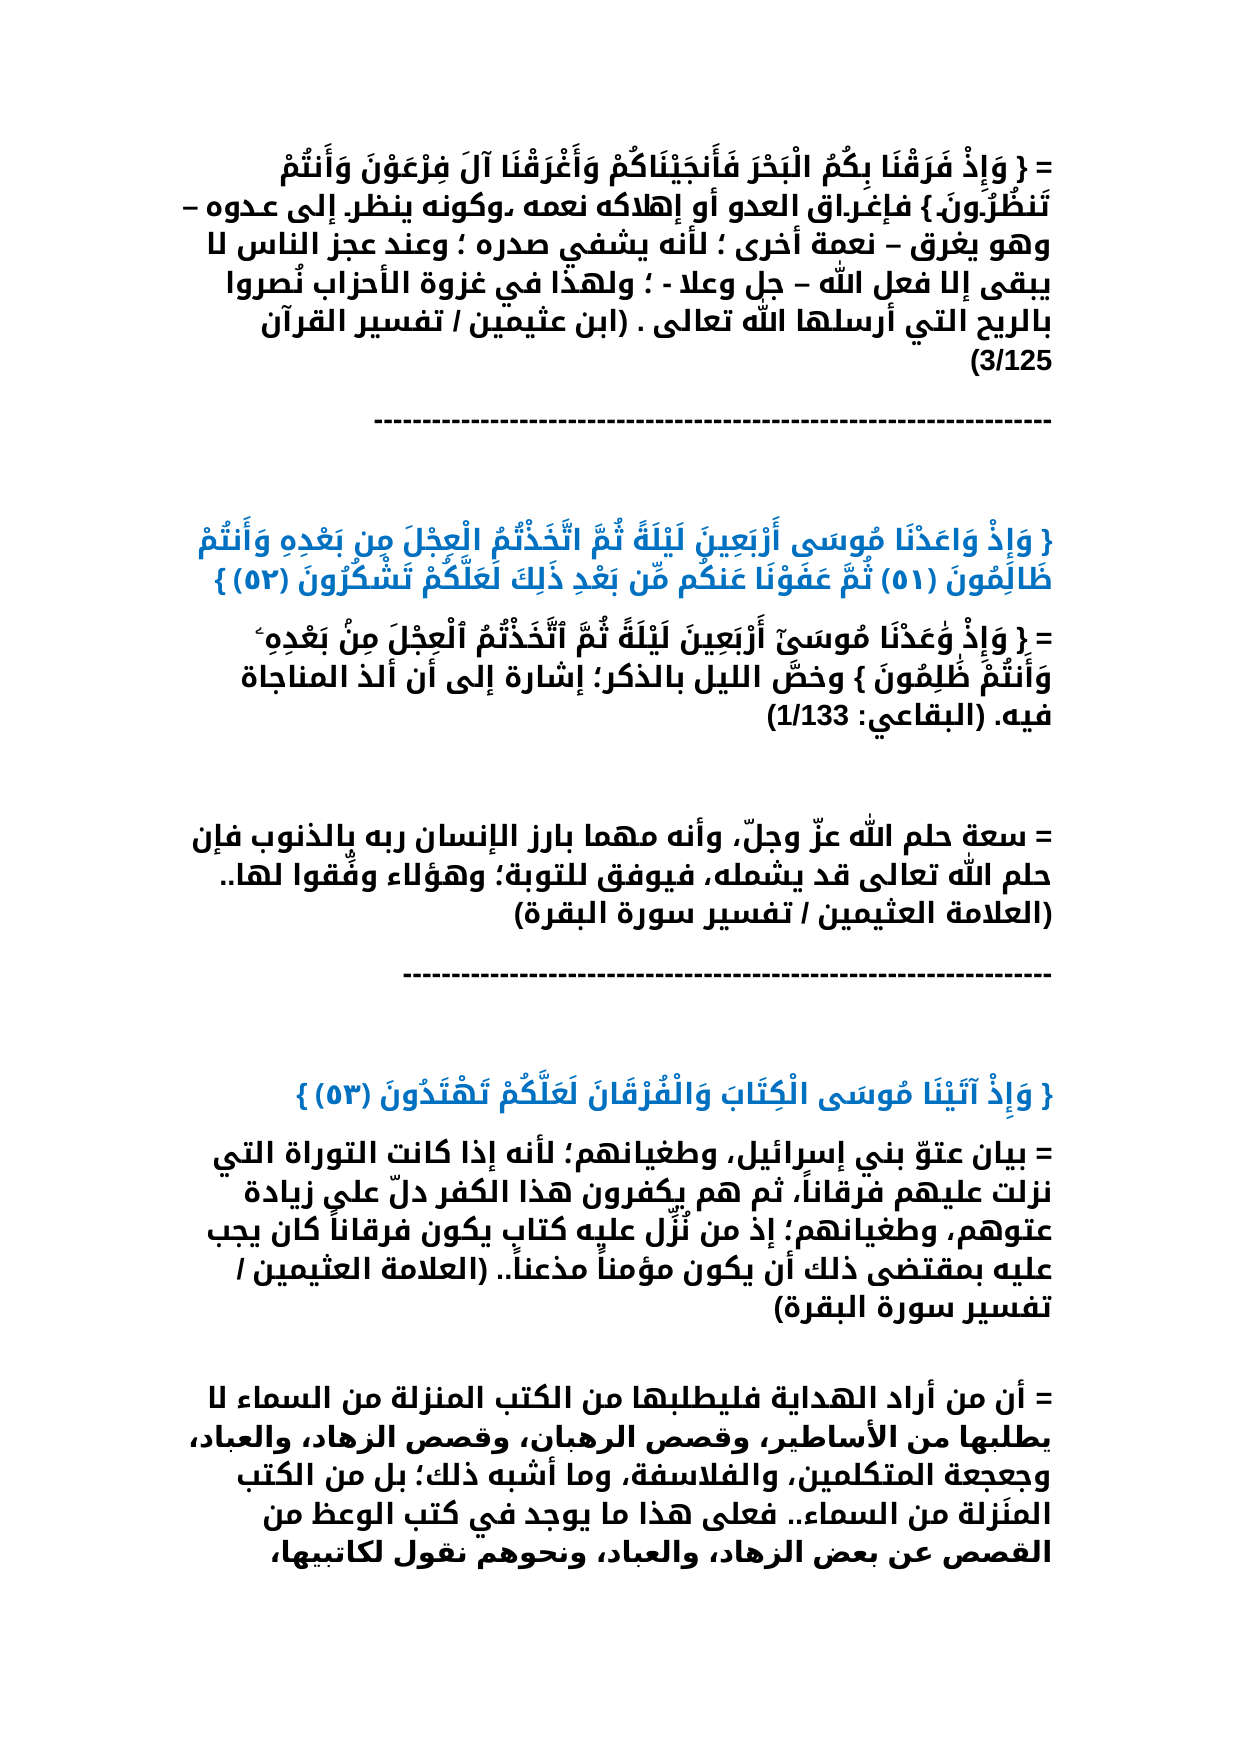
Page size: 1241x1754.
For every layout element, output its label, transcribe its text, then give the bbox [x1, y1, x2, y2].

text { وَإِذْ وَاعَدْنَا مُوسَى أَرْبَعِينَ لَيْلَةً ثُمَّ اتَّخَذْتُمُ الْعِجْلَ مِن بَعْدِهِ وَأَنتُمْ ظَالِمُونَ ﴿٥١﴾ ثُمَّ عَفَوْنَا عَنكُم مِّن بَعْدِ ذَلِكَ لَعَلَّكُمْ تَشْكُرُونَ ﴿٥٢﴾ } [187, 523, 1053, 595]
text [187, 1381, 1053, 1569]
text ------------------------------------------------------------------- [187, 956, 1053, 989]
text ---------------------------------------------------------------------- [187, 402, 1053, 436]
text = سعة حلم الله عزّ وجلّ، وأنه مهما بارز الإنسان ربه بالذنوب فإن حلم الله تعالى قد يشمله، فيوفق للتوبة؛ وهؤلاء وفِّقوا لها.. (العلامة العثيمين / تفسير سورة البقرة) [187, 819, 1053, 930]
text = { وَإِذْ وَٰعَدْنَا مُوسَىٰٓ أَرْبَعِينَ لَيْلَةً ثُمَّ ٱتَّخَذْتُمُ ٱلْعِجْلَ مِنۢ بَعْدِهِۦ وَأَنتُمْ ظَٰلِمُونَ } وخصَّ الليل بالذكر؛ إشارة إلى أن ألذ المناجاة فيه. (البقاعي: 1/133) [187, 621, 1053, 732]
text = بيان عتوّ بني إسرائيل، وطغيانهم؛ لأنه إذا كانت التوراة التي نزلت عليهم فرقاناً، ثم هم يكفرون هذا الكفر دلّ على زيادة عتوهم، وطغيانهم؛ إذ من نُزِّل عليه كتاب يكون فرقاناً كان يجب عليه بمقتضى ذلك أن يكون مؤمناً مذعناً.. (العلامة العثيمين / تفسير سورة البقرة) [187, 1136, 1053, 1356]
text = { وَإِذْ فَرَقْنَا بِكُمُ الْبَحْرَ فَأَنجَيْنَاكُمْ وَأَغْرَقْنَا آلَ فِرْعَوْنَ وَأَنتُمْ تَنظُرُونَ } فإغراق العدو أو إهلاكه نعمه ،وكونه ينظر إلى عدوه – وهو يغرق – نعمة أخرى ؛ لأنه يشفي صدره ؛ وعند عجز الناس لا يبقى إلا فعل الله – جل وعلا - ؛ ولهذا في غزوة الأحزاب نُصروا بالريح التي أرسلها الله تعالى . (ابن عثيمين / تفسير القرآن 3/125) [187, 150, 1053, 376]
text { وَإِذْ آتَيْنَا مُوسَى الْكِتَابَ وَالْفُرْقَانَ لَعَلَّكُمْ تَهْتَدُونَ ﴿٥٣﴾ } [187, 1077, 1053, 1111]
